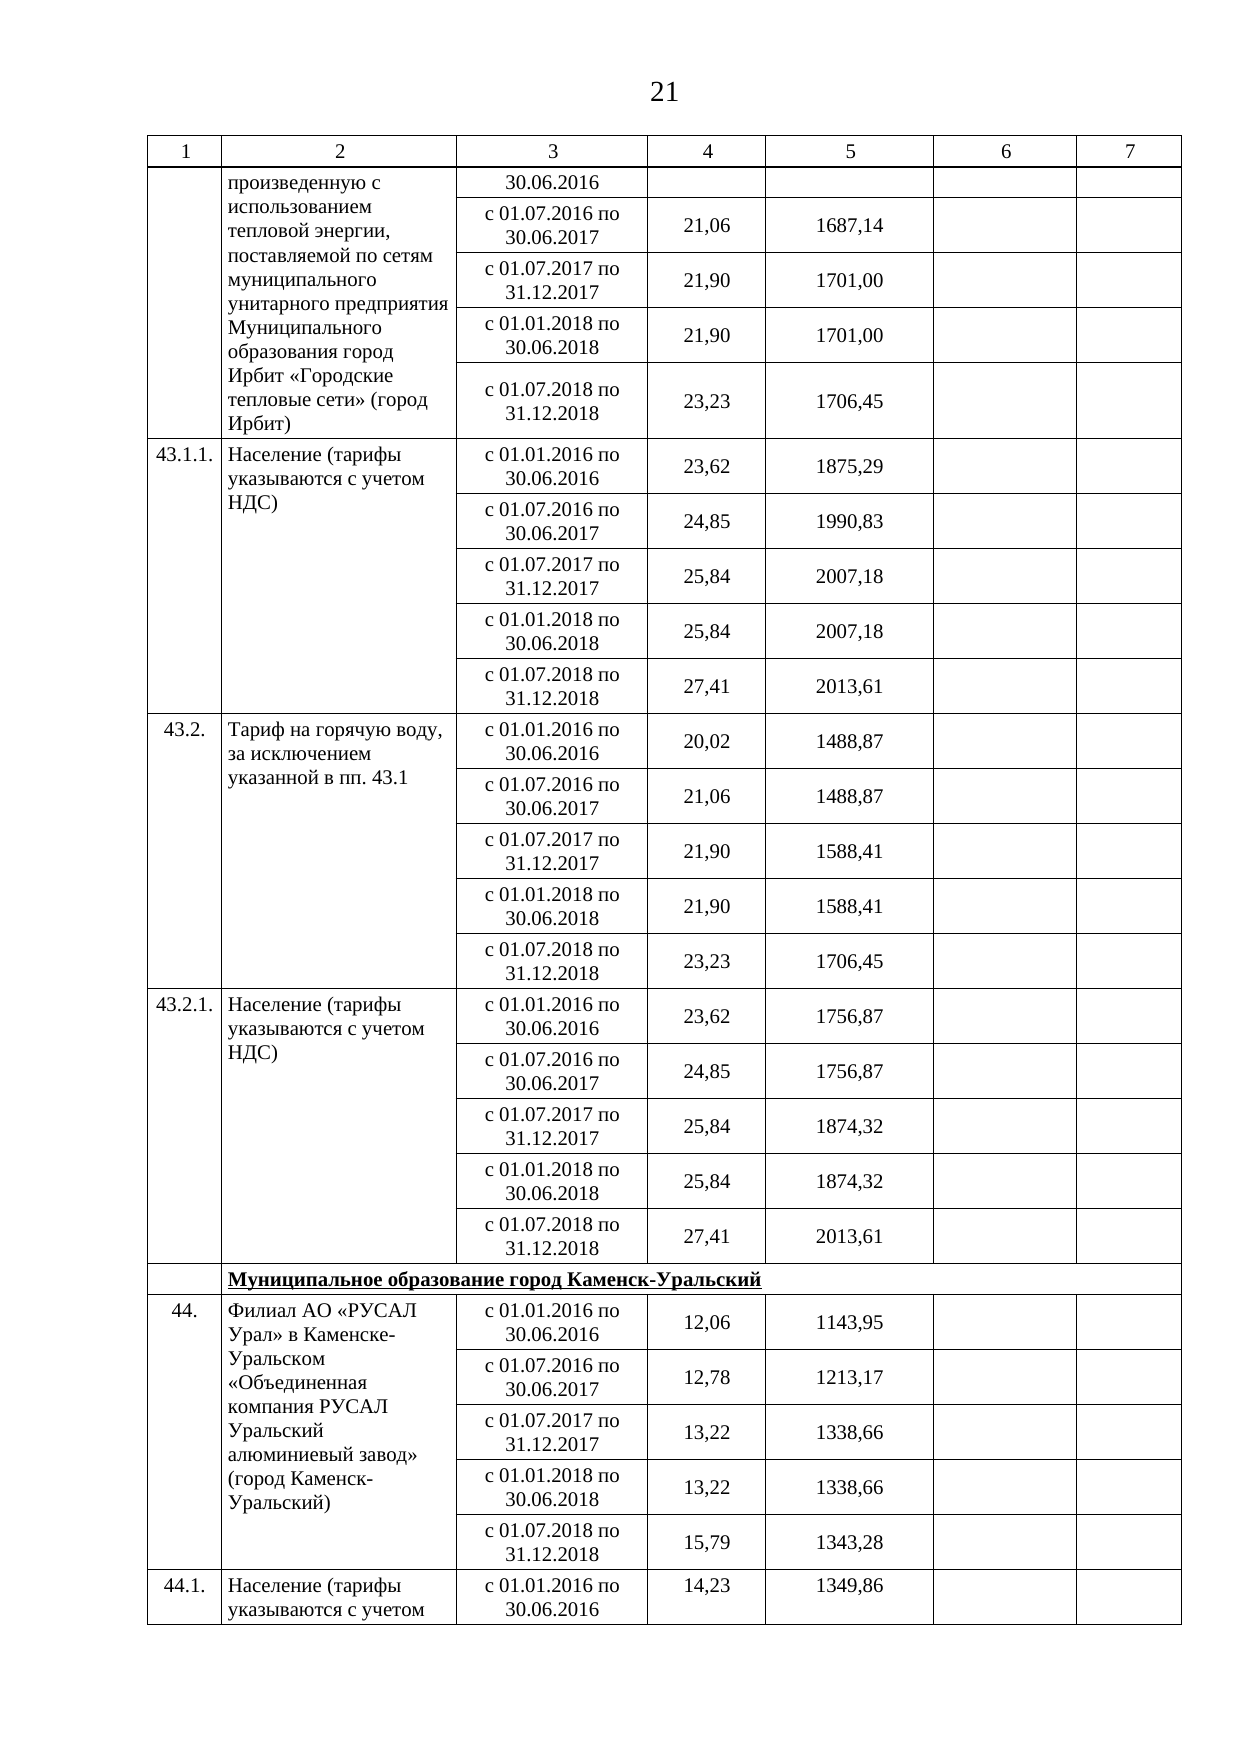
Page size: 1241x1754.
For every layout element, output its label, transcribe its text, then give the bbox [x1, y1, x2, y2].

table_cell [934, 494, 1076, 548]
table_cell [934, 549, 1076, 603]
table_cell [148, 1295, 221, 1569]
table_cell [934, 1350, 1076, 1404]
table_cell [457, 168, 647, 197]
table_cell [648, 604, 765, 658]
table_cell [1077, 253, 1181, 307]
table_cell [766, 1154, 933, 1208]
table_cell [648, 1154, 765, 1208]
table_header 2 [222, 136, 456, 166]
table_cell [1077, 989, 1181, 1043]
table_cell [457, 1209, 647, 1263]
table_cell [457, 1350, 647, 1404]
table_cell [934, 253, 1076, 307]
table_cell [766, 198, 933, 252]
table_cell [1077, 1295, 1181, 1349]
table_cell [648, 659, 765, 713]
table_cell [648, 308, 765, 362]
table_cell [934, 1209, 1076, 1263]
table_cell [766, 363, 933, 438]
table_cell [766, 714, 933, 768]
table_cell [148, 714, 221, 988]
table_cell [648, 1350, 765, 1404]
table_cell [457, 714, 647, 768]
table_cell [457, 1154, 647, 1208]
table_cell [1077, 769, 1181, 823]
table_header 1 [148, 136, 221, 166]
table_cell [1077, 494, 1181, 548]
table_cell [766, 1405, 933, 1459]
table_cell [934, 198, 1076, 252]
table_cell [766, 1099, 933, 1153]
table_header 3 [457, 136, 647, 166]
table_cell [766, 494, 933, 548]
table_header 6 [934, 136, 1076, 166]
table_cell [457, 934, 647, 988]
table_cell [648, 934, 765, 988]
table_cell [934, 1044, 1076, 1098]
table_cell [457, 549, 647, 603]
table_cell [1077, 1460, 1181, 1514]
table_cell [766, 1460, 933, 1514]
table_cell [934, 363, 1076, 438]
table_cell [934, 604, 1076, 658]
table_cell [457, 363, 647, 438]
table_header 4 [648, 136, 765, 166]
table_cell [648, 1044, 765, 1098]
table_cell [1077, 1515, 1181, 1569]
table_header 7 [1077, 136, 1181, 166]
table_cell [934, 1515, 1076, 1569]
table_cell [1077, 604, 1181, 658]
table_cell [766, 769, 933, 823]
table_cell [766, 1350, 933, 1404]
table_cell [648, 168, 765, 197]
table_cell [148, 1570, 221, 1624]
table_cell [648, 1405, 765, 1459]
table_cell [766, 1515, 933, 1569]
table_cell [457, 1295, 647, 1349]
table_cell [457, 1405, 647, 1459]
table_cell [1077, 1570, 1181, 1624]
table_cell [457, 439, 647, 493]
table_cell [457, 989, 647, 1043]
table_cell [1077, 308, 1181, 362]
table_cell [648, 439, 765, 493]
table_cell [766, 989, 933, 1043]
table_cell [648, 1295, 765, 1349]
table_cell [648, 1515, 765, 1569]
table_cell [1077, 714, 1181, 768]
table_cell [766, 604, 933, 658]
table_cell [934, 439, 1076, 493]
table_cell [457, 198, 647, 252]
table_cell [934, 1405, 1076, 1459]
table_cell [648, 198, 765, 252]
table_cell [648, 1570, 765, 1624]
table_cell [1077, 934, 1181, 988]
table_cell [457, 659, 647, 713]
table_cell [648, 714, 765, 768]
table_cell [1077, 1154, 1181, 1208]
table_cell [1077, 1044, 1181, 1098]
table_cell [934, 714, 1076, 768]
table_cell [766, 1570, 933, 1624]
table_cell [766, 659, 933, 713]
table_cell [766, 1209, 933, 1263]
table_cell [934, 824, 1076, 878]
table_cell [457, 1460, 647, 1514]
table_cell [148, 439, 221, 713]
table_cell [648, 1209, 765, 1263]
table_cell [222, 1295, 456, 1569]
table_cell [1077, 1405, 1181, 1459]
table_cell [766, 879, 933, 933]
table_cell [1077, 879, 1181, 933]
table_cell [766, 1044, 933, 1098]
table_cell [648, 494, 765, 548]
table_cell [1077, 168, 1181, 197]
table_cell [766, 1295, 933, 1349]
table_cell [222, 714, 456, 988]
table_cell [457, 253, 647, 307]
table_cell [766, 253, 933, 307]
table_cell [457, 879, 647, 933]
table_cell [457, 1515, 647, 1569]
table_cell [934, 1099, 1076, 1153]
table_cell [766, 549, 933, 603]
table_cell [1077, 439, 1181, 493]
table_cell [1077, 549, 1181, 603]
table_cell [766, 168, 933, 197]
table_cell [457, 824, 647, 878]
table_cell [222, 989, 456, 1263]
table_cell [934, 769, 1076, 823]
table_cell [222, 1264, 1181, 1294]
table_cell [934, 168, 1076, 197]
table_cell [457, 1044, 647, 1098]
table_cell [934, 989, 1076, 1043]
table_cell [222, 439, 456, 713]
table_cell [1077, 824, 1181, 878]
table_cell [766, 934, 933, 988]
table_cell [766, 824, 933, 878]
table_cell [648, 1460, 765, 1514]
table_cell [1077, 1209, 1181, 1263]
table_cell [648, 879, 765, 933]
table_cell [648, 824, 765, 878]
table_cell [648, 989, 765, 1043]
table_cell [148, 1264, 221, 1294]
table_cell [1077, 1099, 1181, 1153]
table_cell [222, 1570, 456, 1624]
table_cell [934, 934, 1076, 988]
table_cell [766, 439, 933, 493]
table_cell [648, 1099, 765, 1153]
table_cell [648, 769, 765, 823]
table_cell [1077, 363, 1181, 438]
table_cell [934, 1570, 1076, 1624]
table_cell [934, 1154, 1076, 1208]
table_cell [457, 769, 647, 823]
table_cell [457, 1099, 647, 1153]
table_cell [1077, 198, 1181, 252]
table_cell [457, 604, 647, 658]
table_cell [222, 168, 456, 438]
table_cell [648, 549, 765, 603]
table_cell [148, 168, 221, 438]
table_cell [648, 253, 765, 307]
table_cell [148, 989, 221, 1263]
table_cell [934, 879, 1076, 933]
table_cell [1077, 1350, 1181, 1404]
table_header 5 [766, 136, 933, 166]
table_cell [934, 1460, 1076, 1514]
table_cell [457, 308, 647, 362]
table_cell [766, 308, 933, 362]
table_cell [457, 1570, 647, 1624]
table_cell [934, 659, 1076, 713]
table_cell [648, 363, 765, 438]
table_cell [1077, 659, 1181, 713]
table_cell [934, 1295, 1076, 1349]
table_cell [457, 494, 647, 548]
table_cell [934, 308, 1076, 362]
